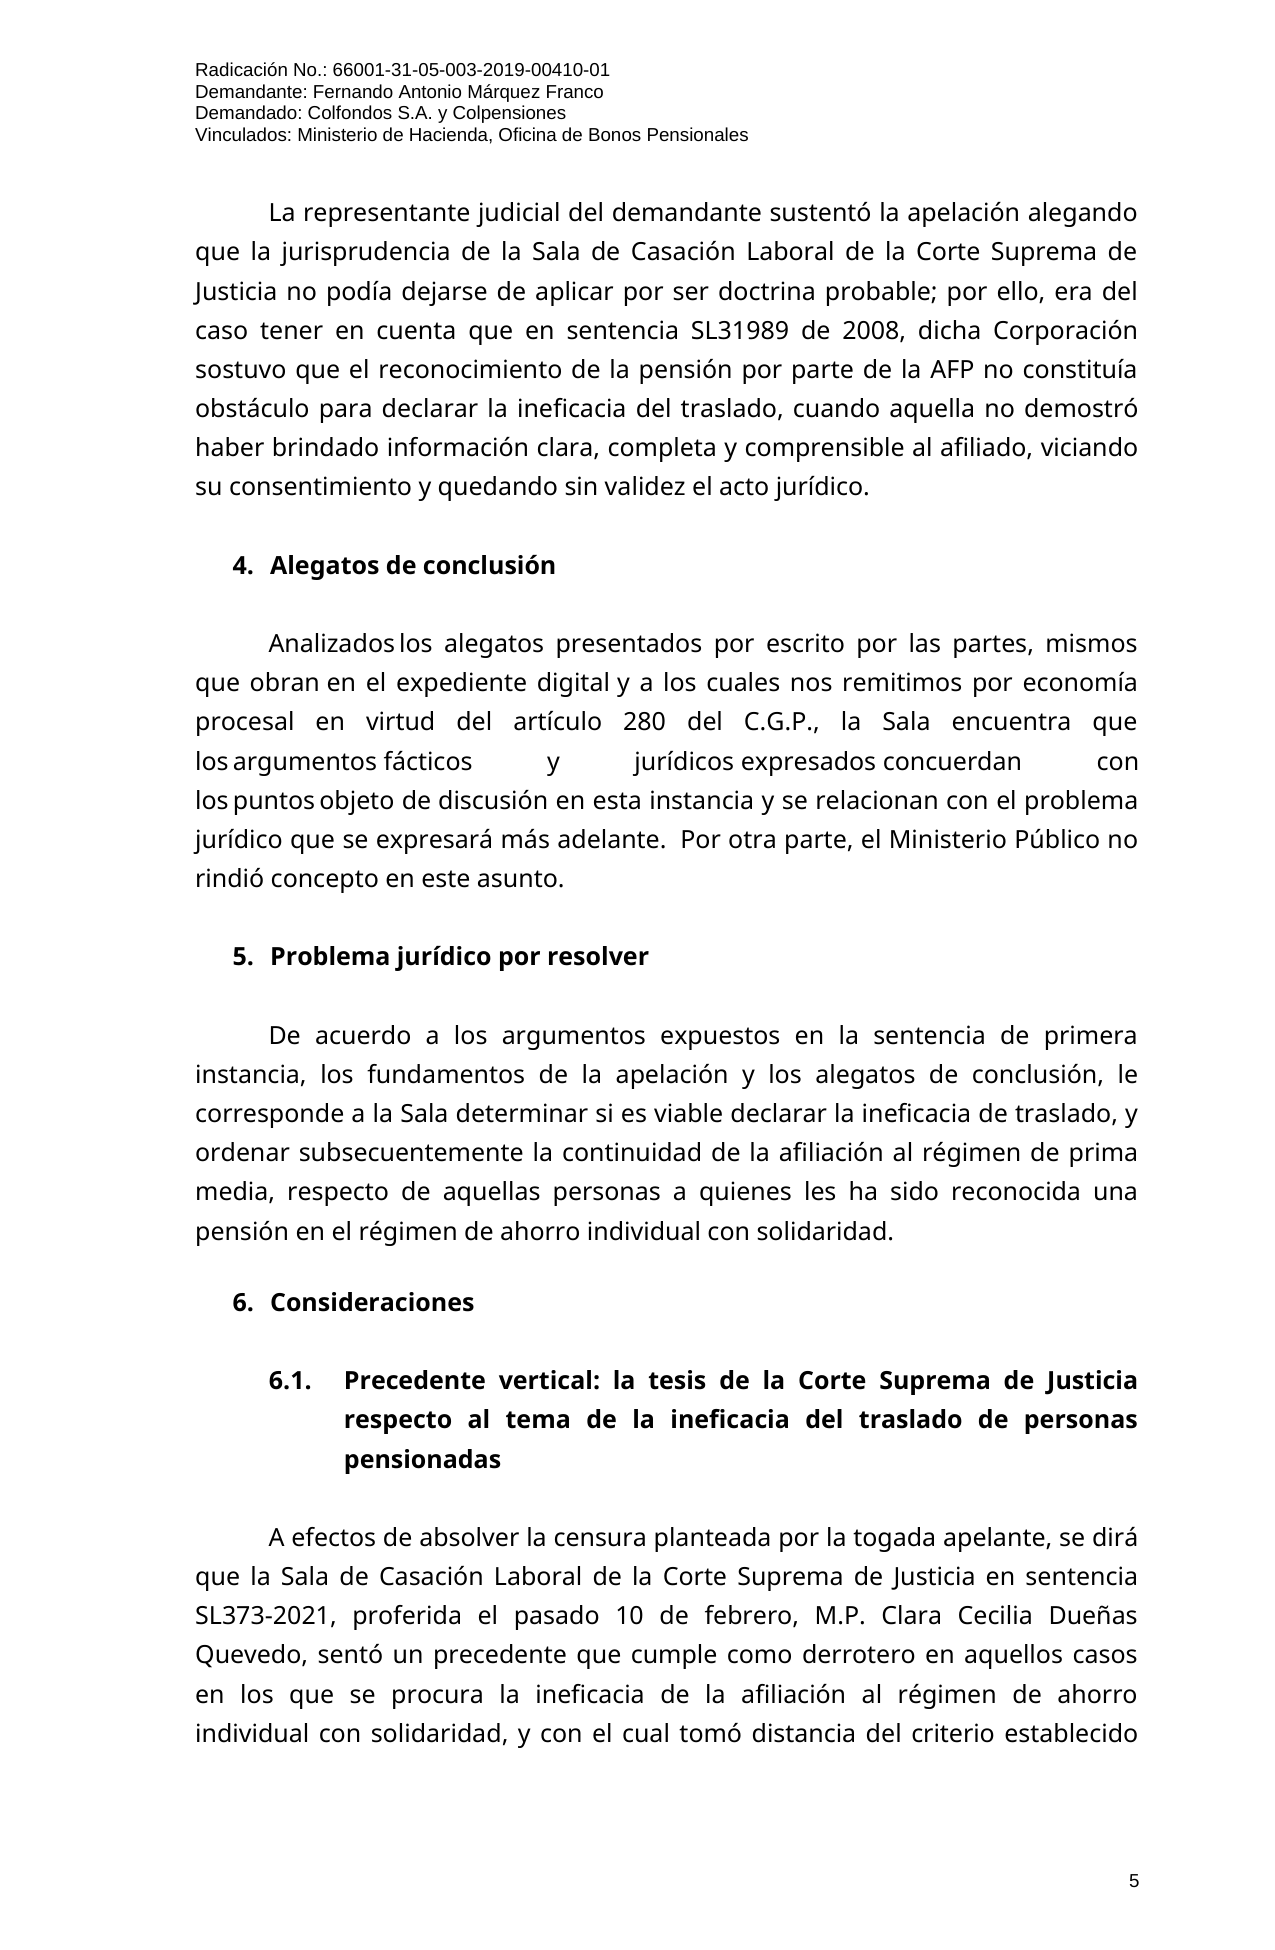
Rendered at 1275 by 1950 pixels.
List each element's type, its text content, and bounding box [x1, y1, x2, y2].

text La representante judicial del demandante sustentó la apelación alegando que la jurisprudencia de la Sala de Casación Laboral de la Corte Suprema de Justicia no podía dejarse de aplicar por ser doctrina probable; por ello, era del caso tener en cuenta que en sentencia SL31989 de 2008, dicha Corporación sostuvo que el reconocimiento de la pensión por parte de la AFP no constituía obstáculo para declarar la ineficacia del traslado, cuando aquella no demostró haber brindado información clara, completa y comprensible al afiliado, viciando su consentimiento y quedando sin validez el acto jurídico. [195, 195, 1139, 503]
list Consideraciones [232, 1284, 1139, 1319]
list Precedente vertical: la tesis de la Corte Suprema de Justicia respecto al tema de la ineficacia del traslado de personas pensionadas [269, 1363, 1139, 1475]
list Problema jurídico por resolver [232, 939, 1139, 973]
list Alegatos de conclusión [232, 547, 1139, 581]
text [195, 1519, 1139, 1749]
text De acuerdo a los argumentos expuestos en la sentencia de primera instancia, los fundamentos de la apelación y los alegatos de conclusión, le corresponde a la Sala determinar si es viable declarar la ineficacia de traslado, y ordenar subsecuentemente la continuidad de la afiliación al régimen de prima media, respecto de aquellas personas a quienes les ha sido reconocida una pensión en el régimen de ahorro individual con solidaridad. [195, 1017, 1139, 1247]
text Analizados los alegatos presentados por escrito por las partes, mismos que obran en el expediente digital y a los cuales nos remitimos por economía procesal en virtud del artículo 280 del C.G.P., la Sala encuentra que los argumentos fácticos y jurídicos expresados concuerdan con los puntos objeto de discusión en esta instancia y se relacionan con el problema jurídico que se expresará más adelante. Por otra parte, el Ministerio Público no rindió concepto en este asunto. [195, 626, 1139, 895]
